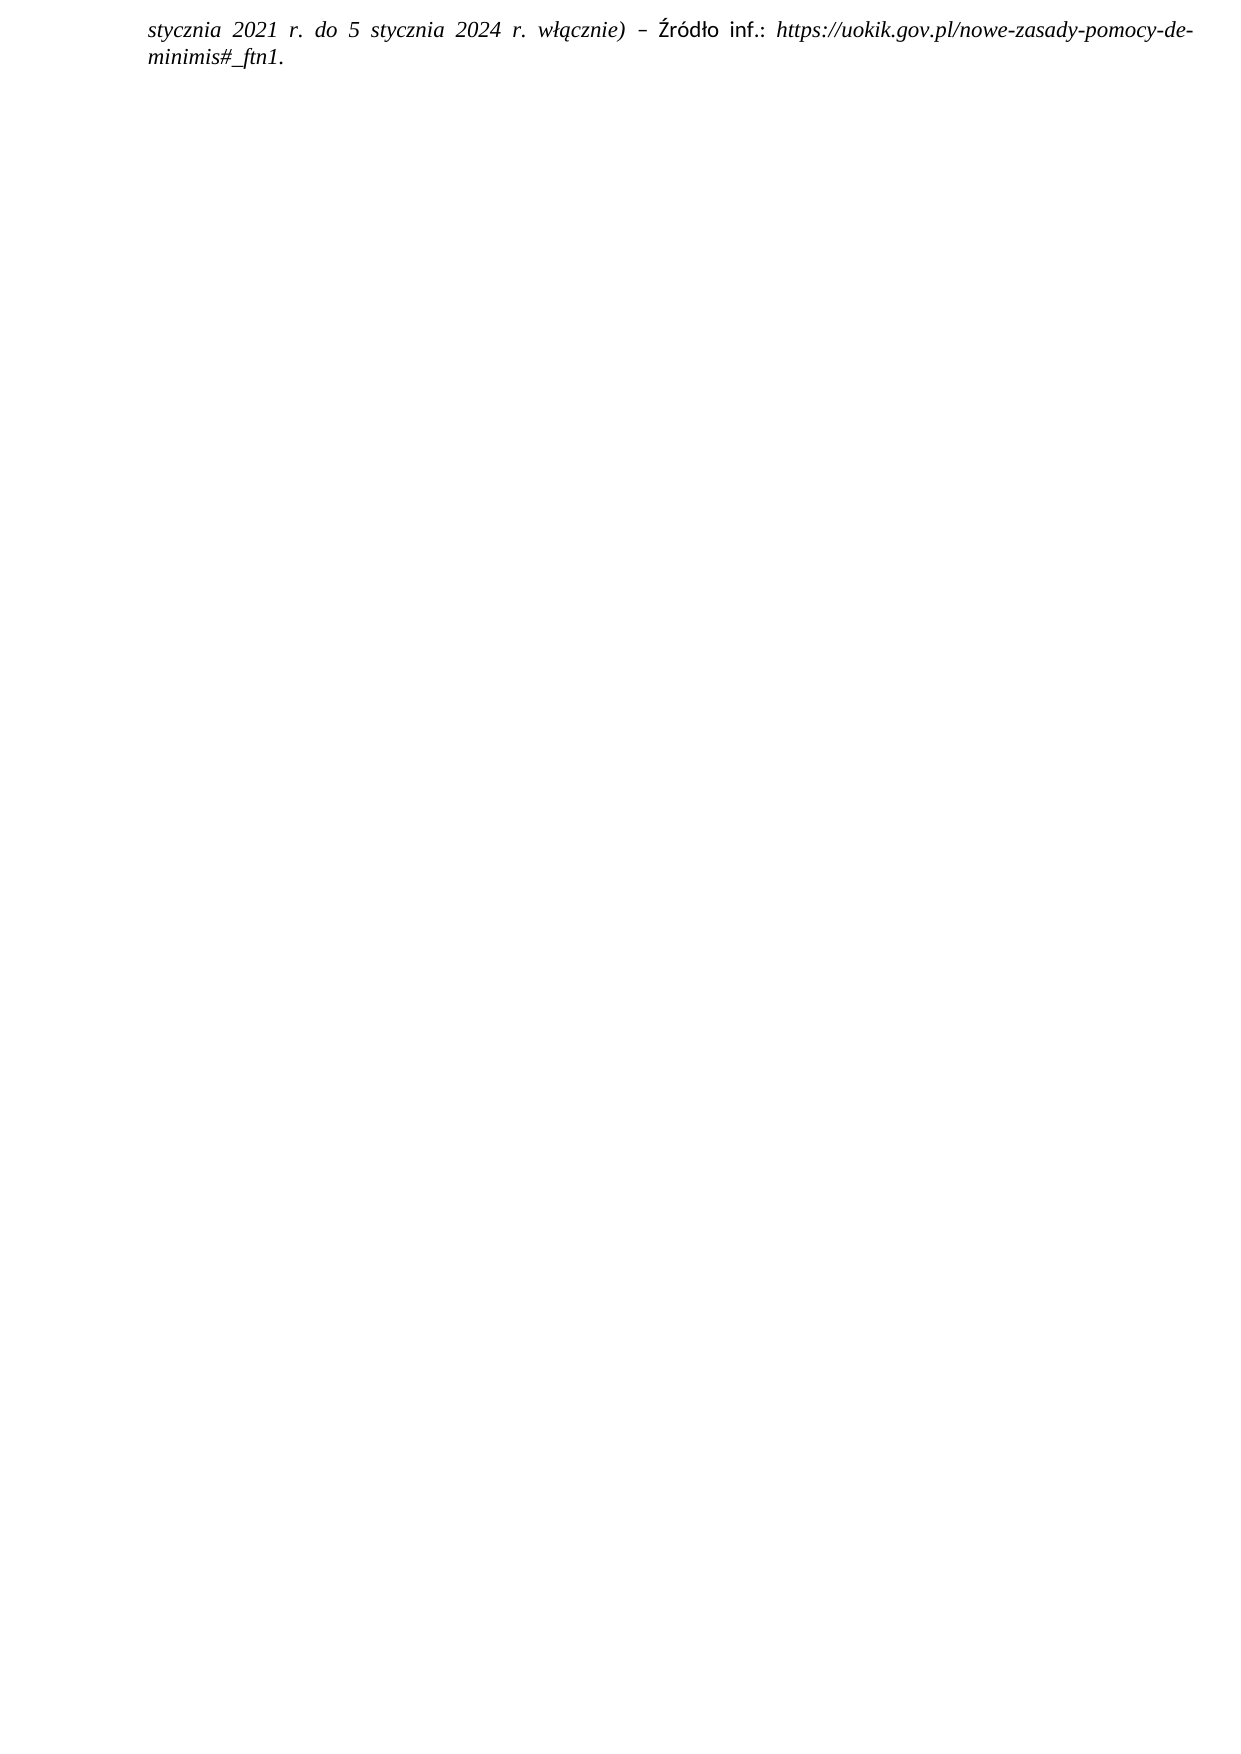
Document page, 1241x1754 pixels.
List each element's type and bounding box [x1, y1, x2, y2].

text [148, 15, 1196, 69]
